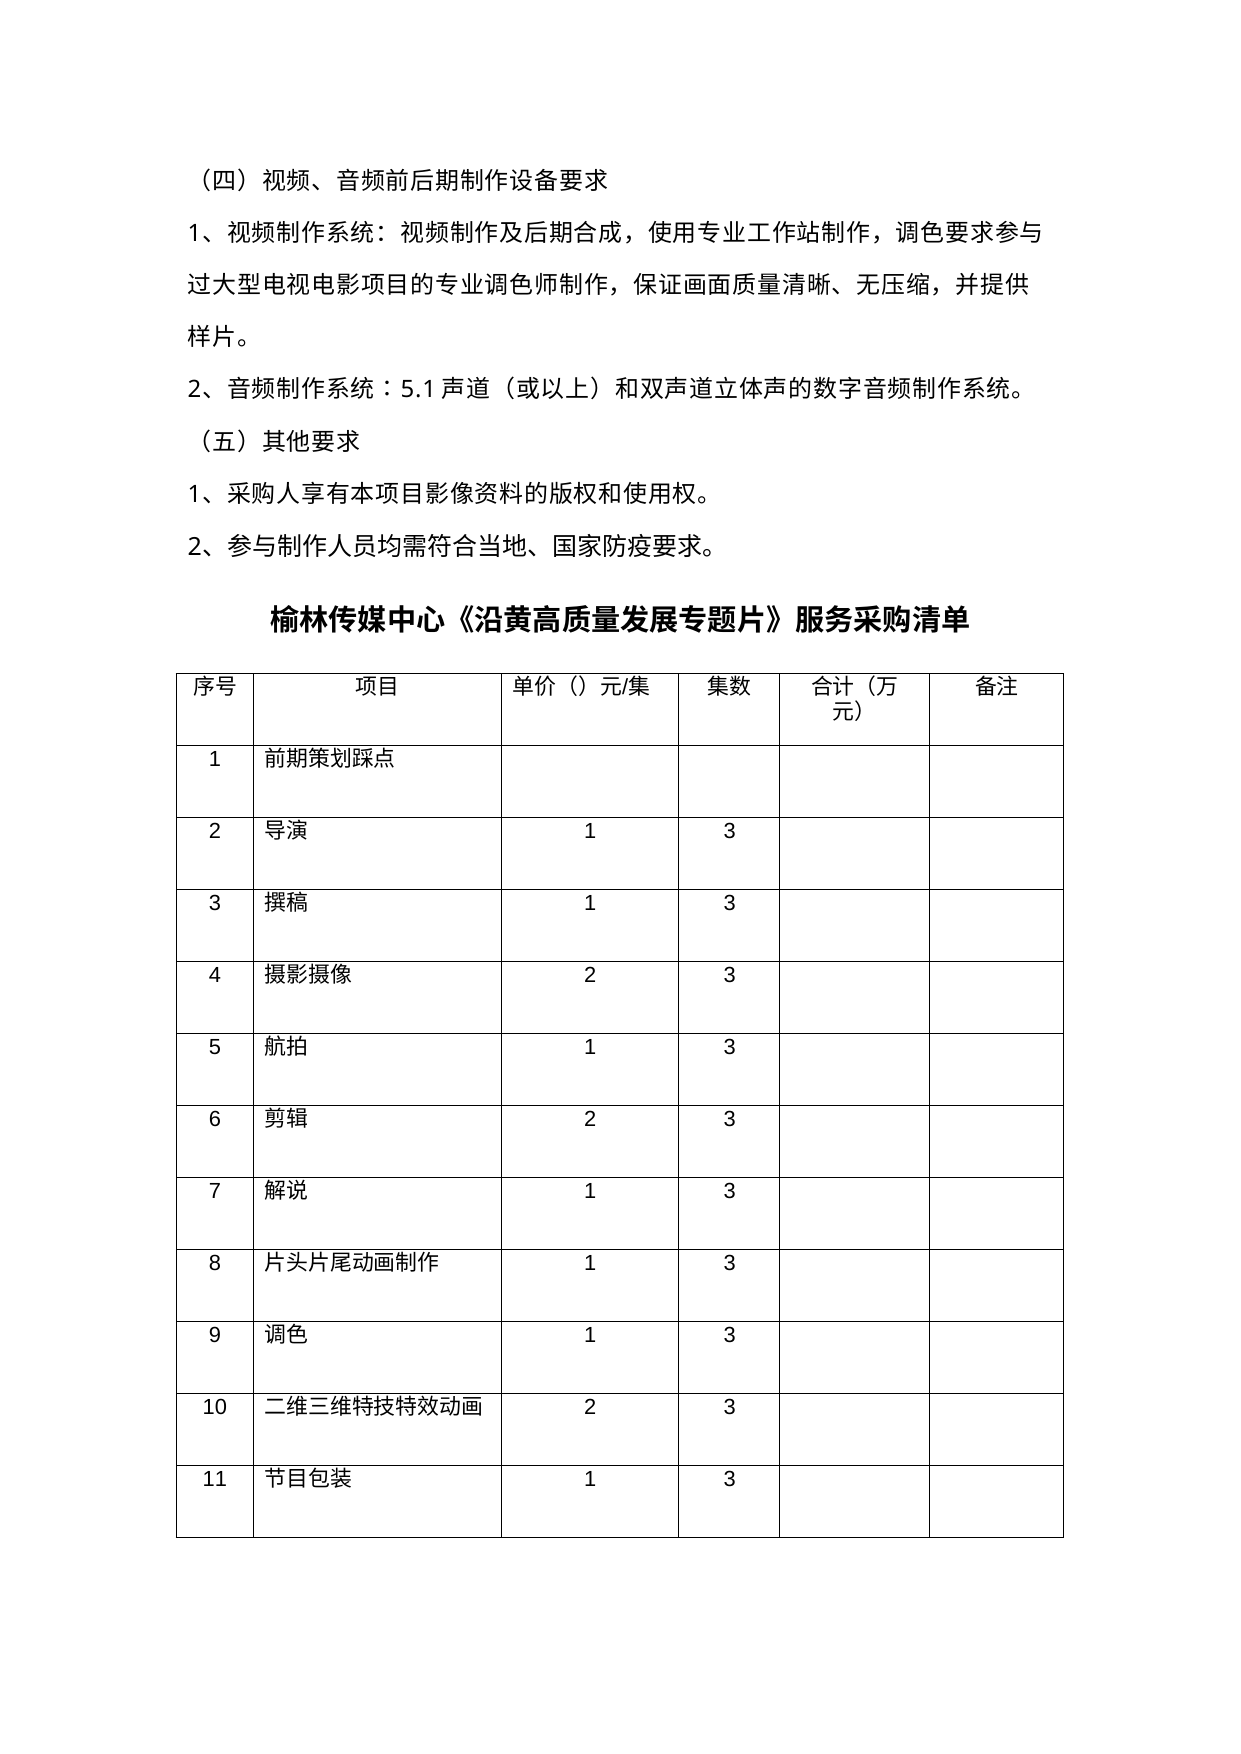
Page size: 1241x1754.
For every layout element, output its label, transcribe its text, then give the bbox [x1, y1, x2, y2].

table_cell 4 [177, 962, 253, 1033]
table_cell 摄影摄像 [254, 962, 501, 1033]
table_cell 2 [502, 1394, 678, 1465]
table_header 备注 [930, 674, 1063, 745]
table_cell 2 [502, 962, 678, 1033]
table_cell 节目包装 [254, 1466, 501, 1537]
table_cell 3 [177, 890, 253, 961]
table_cell [930, 1106, 1063, 1177]
table_cell [780, 746, 929, 817]
table_cell [930, 1394, 1063, 1465]
table_cell 3 [679, 1178, 779, 1249]
table_cell 撰稿 [254, 890, 501, 961]
table_cell [930, 818, 1063, 889]
table_cell 1 [502, 818, 678, 889]
table_cell 3 [679, 962, 779, 1033]
table_cell 1 [502, 1178, 678, 1249]
table_cell 2 [502, 1106, 678, 1177]
table_cell 3 [679, 1466, 779, 1537]
table_cell 7 [177, 1178, 253, 1249]
table_cell 1 [502, 1322, 678, 1393]
text 2、音频制作系统∶5.1声道（或以上）和双声道立体声的数字音频制作系统。 [187, 370, 1053, 405]
table_cell 10 [177, 1394, 253, 1465]
table_cell 3 [679, 1322, 779, 1393]
table_cell [780, 1178, 929, 1249]
table_cell [780, 890, 929, 961]
table_cell 3 [679, 890, 779, 961]
table_cell [679, 746, 779, 817]
table_cell [502, 746, 678, 817]
text 1、采购人享有本项目影像资料的版权和使用权。 [187, 474, 1053, 509]
table_cell 3 [679, 1034, 779, 1105]
table_header 集数 [679, 674, 779, 745]
table_header 合计（万元） [780, 674, 929, 745]
table_cell [780, 1250, 929, 1321]
table_cell 3 [679, 1106, 779, 1177]
table_cell [930, 1466, 1063, 1537]
table_cell 剪辑 [254, 1106, 501, 1177]
table_cell [930, 1034, 1063, 1105]
table_cell 1 [502, 1034, 678, 1105]
text 1、视频制作系统：视频制作及后期合成，使用专业工作站制作，调色要求参与过大型电视电影项目的专业调色师制作，保证画面质量清晰、无压缩，并提供样片。 [187, 214, 1053, 353]
table_cell 2 [177, 818, 253, 889]
table_cell [930, 890, 1063, 961]
text （五）其他要求 [187, 422, 1053, 457]
table_cell 1 [502, 1466, 678, 1537]
table_cell 8 [177, 1250, 253, 1321]
table_cell [930, 1322, 1063, 1393]
table_cell 5 [177, 1034, 253, 1105]
table_cell 11 [177, 1466, 253, 1537]
table_cell [930, 746, 1063, 817]
table_cell [780, 1394, 929, 1465]
table_cell 导演 [254, 818, 501, 889]
table_cell [780, 962, 929, 1033]
table_cell 前期策划踩点 [254, 746, 501, 817]
table_cell 3 [679, 1250, 779, 1321]
table_cell 航拍 [254, 1034, 501, 1105]
table_cell 1 [502, 1250, 678, 1321]
table_cell [780, 1322, 929, 1393]
table_cell [930, 962, 1063, 1033]
table_cell 调色 [254, 1322, 501, 1393]
table_cell 3 [679, 818, 779, 889]
table_cell [780, 818, 929, 889]
table_header 项目 [254, 674, 501, 745]
table_cell 1 [502, 890, 678, 961]
table_cell 3 [679, 1394, 779, 1465]
table_cell 片头片尾动画制作 [254, 1250, 501, 1321]
table_cell 9 [177, 1322, 253, 1393]
table_cell [930, 1178, 1063, 1249]
table_cell [780, 1466, 929, 1537]
table_cell [930, 1250, 1063, 1321]
table_cell 解说 [254, 1178, 501, 1249]
text 榆林传媒中心《沿黄高质量发展专题片》服务采购清单 [187, 597, 1053, 639]
table_header 单价（）元/集 [502, 674, 678, 745]
table_cell 二维三维特技特效动画 [254, 1394, 501, 1465]
table_header 序号 [177, 674, 253, 745]
table_cell [780, 1034, 929, 1105]
table_cell [780, 1106, 929, 1177]
table_cell 1 [177, 746, 253, 817]
text 2、参与制作人员均需符合当地、国家防疫要求。 [187, 526, 1053, 563]
table_cell 6 [177, 1106, 253, 1177]
text （四）视频、音频前后期制作设备要求 [187, 162, 1053, 197]
